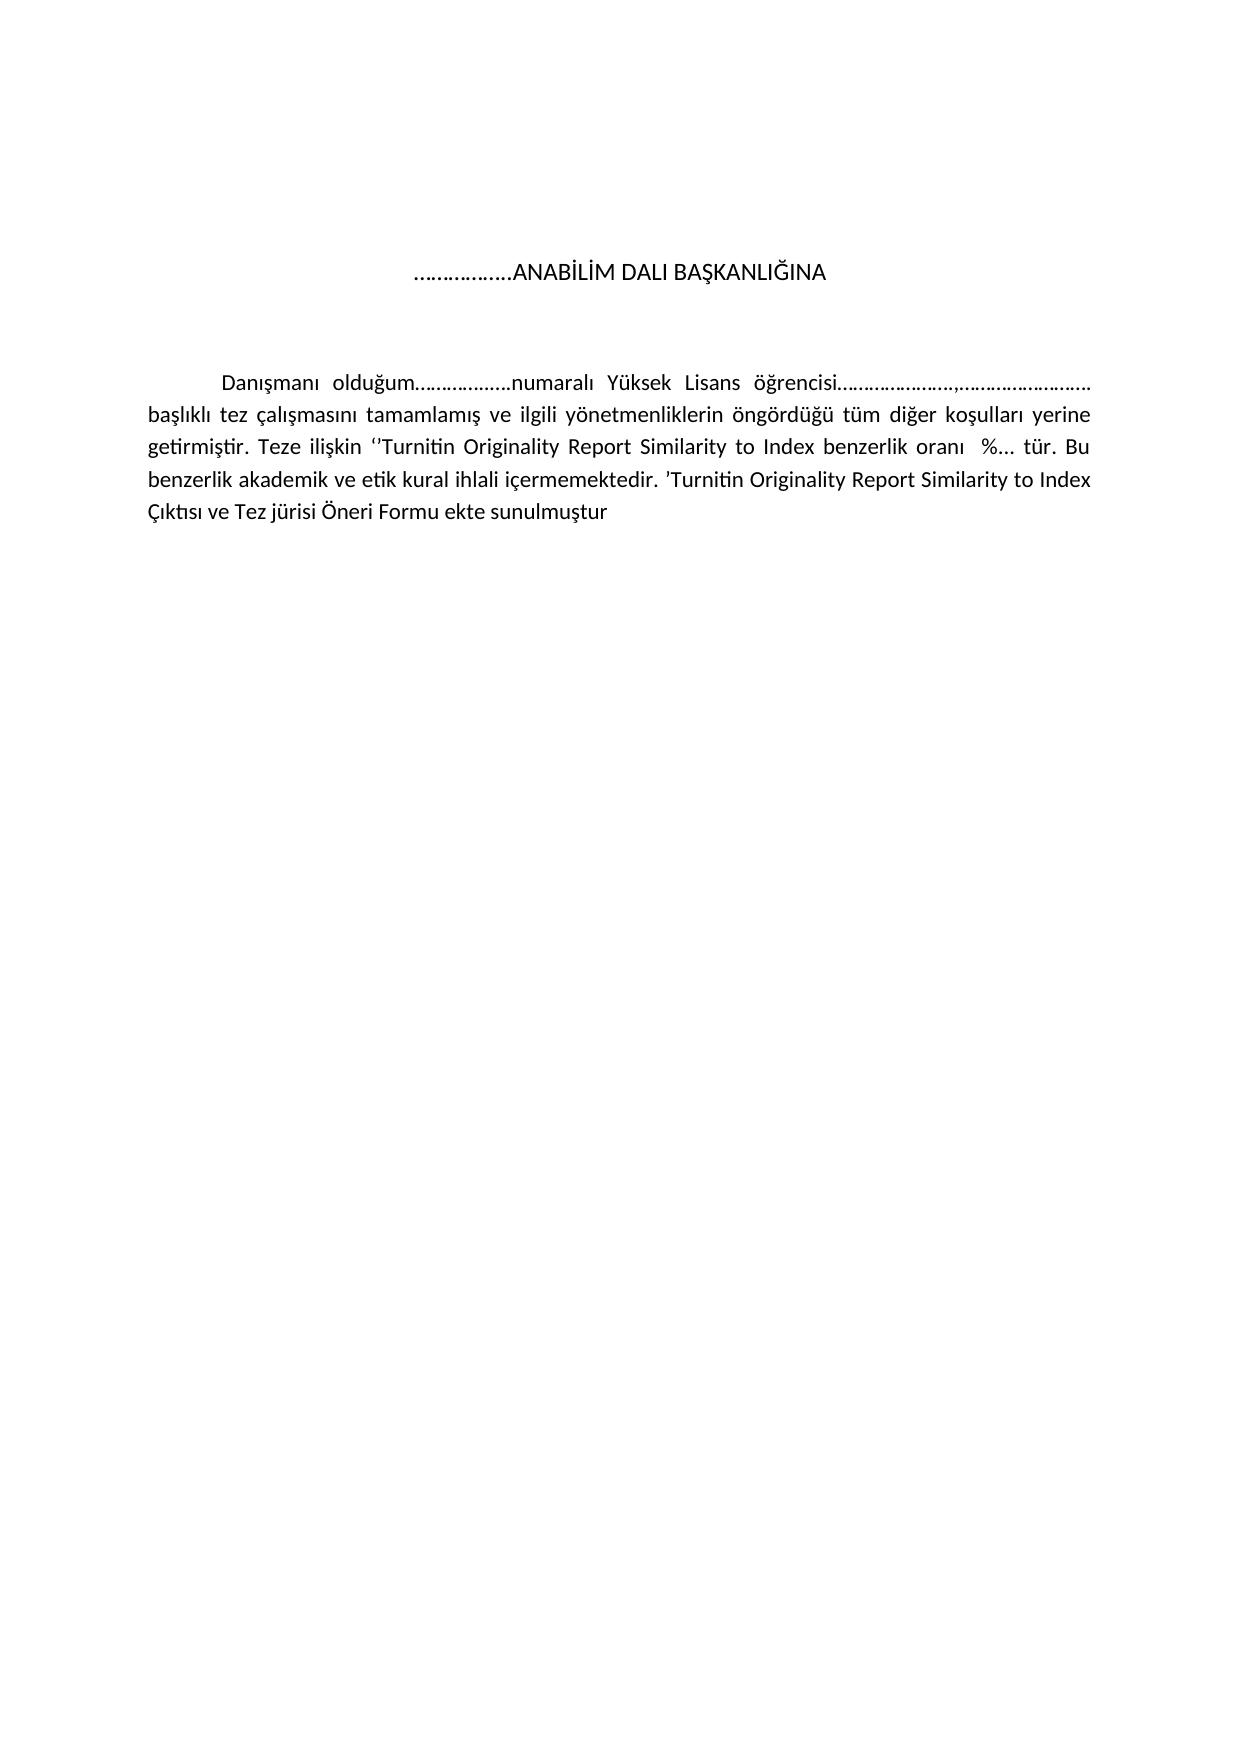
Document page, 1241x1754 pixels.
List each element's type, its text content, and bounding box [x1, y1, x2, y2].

text ……………..ANABİLİM DALI BAŞKANLIĞINA [148, 256, 1093, 287]
text Danışmanı olduğum…………..….numaralı Yüksek Lisans öğrencisi………………….,……………………. başlıklı tez çalışmasını tamamlamış ve ilgili yönetmenliklerin öngördüğü tüm diğer koşulları yerine getirmiştir. Teze ilişkin ‘’Turnitin Originality Report Similarity to Index benzerlik oranı %... tür. Bu benzerlik akademik ve etik kural ihlali içermemektedir. ’Turnitin Originality Report Similarity to Index Çıktısı ve Tez jürisi Öneri Formu ekte sunulmuştur [148, 368, 1093, 525]
